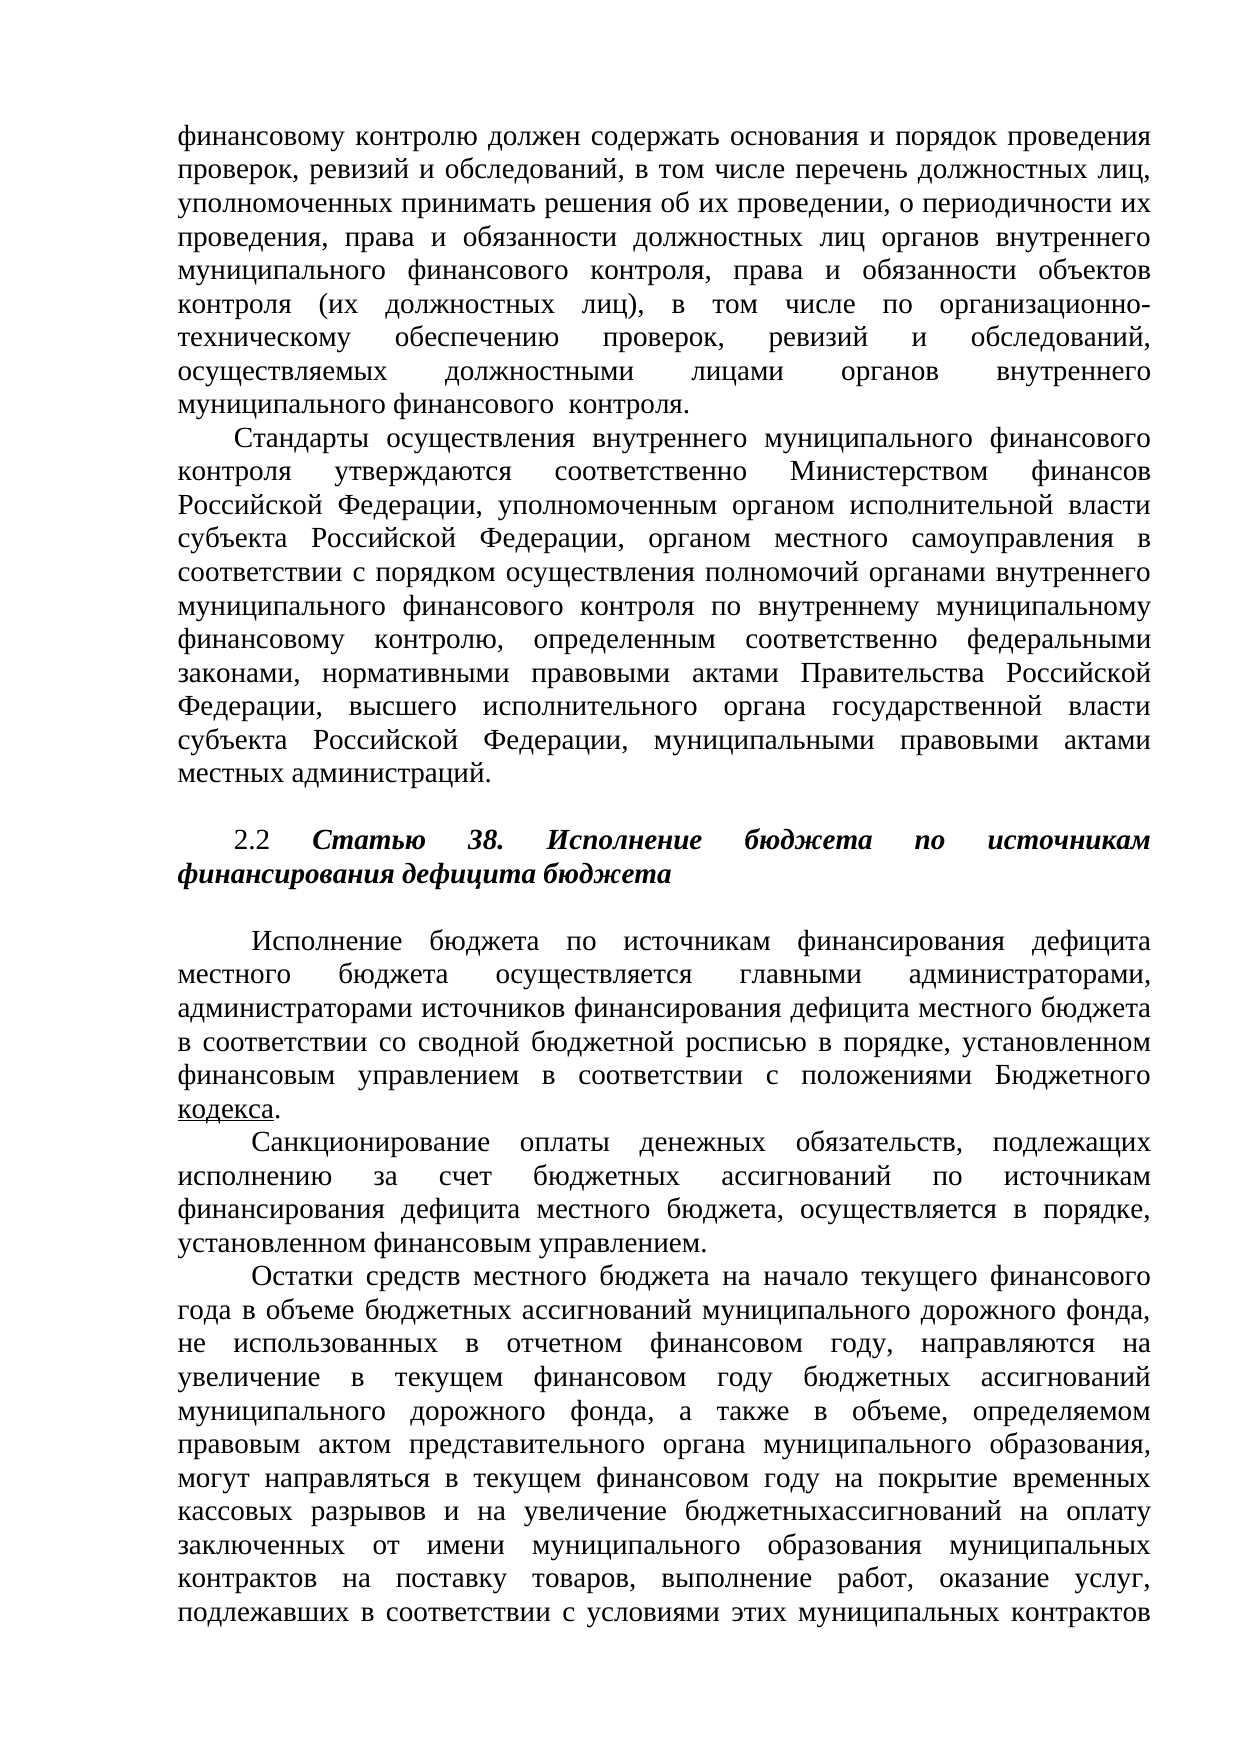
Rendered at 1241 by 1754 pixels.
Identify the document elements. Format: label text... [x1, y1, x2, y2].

text 2.2 Статью 38. Исполнение бюджета по источникам финансирования дефицита бюджета [177, 822, 1152, 889]
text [177, 118, 1152, 420]
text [177, 1258, 1152, 1627]
text Стандарты осуществления внутреннего муниципального финансового контроля утверждаются соответственно Министерством финансов Российской Федерации, уполномоченным органом исполнительной власти субъекта Российской Федерации, органом местного самоуправления в соответствии с порядком осуществления полномочий органами внутреннего муниципального финансового контроля по внутреннему муниципальному финансовому контролю, определенным соответственно федеральными законами, нормативными правовыми актами Правительства Российской Федерации, высшего исполнительного органа государственной власти субъекта Российской Федерации, муниципальными правовыми актами местных администраций. [177, 420, 1152, 789]
text Санкционирование оплаты денежных обязательств, подлежащих исполнению за счет бюджетных ассигнований по источникам финансирования дефицита местного бюджета, осуществляется в порядке, установленном финансовым управлением. [177, 1124, 1152, 1258]
text Исполнение бюджета по источникам финансирования дефицита местного бюджета осуществляется главными администраторами, администраторами источников финансирования дефицита местного бюджета в соответствии со сводной бюджетной росписью в порядке, установленном финансовым управлением в соответствии с положениями Бюджетного кодекса. [177, 923, 1152, 1124]
